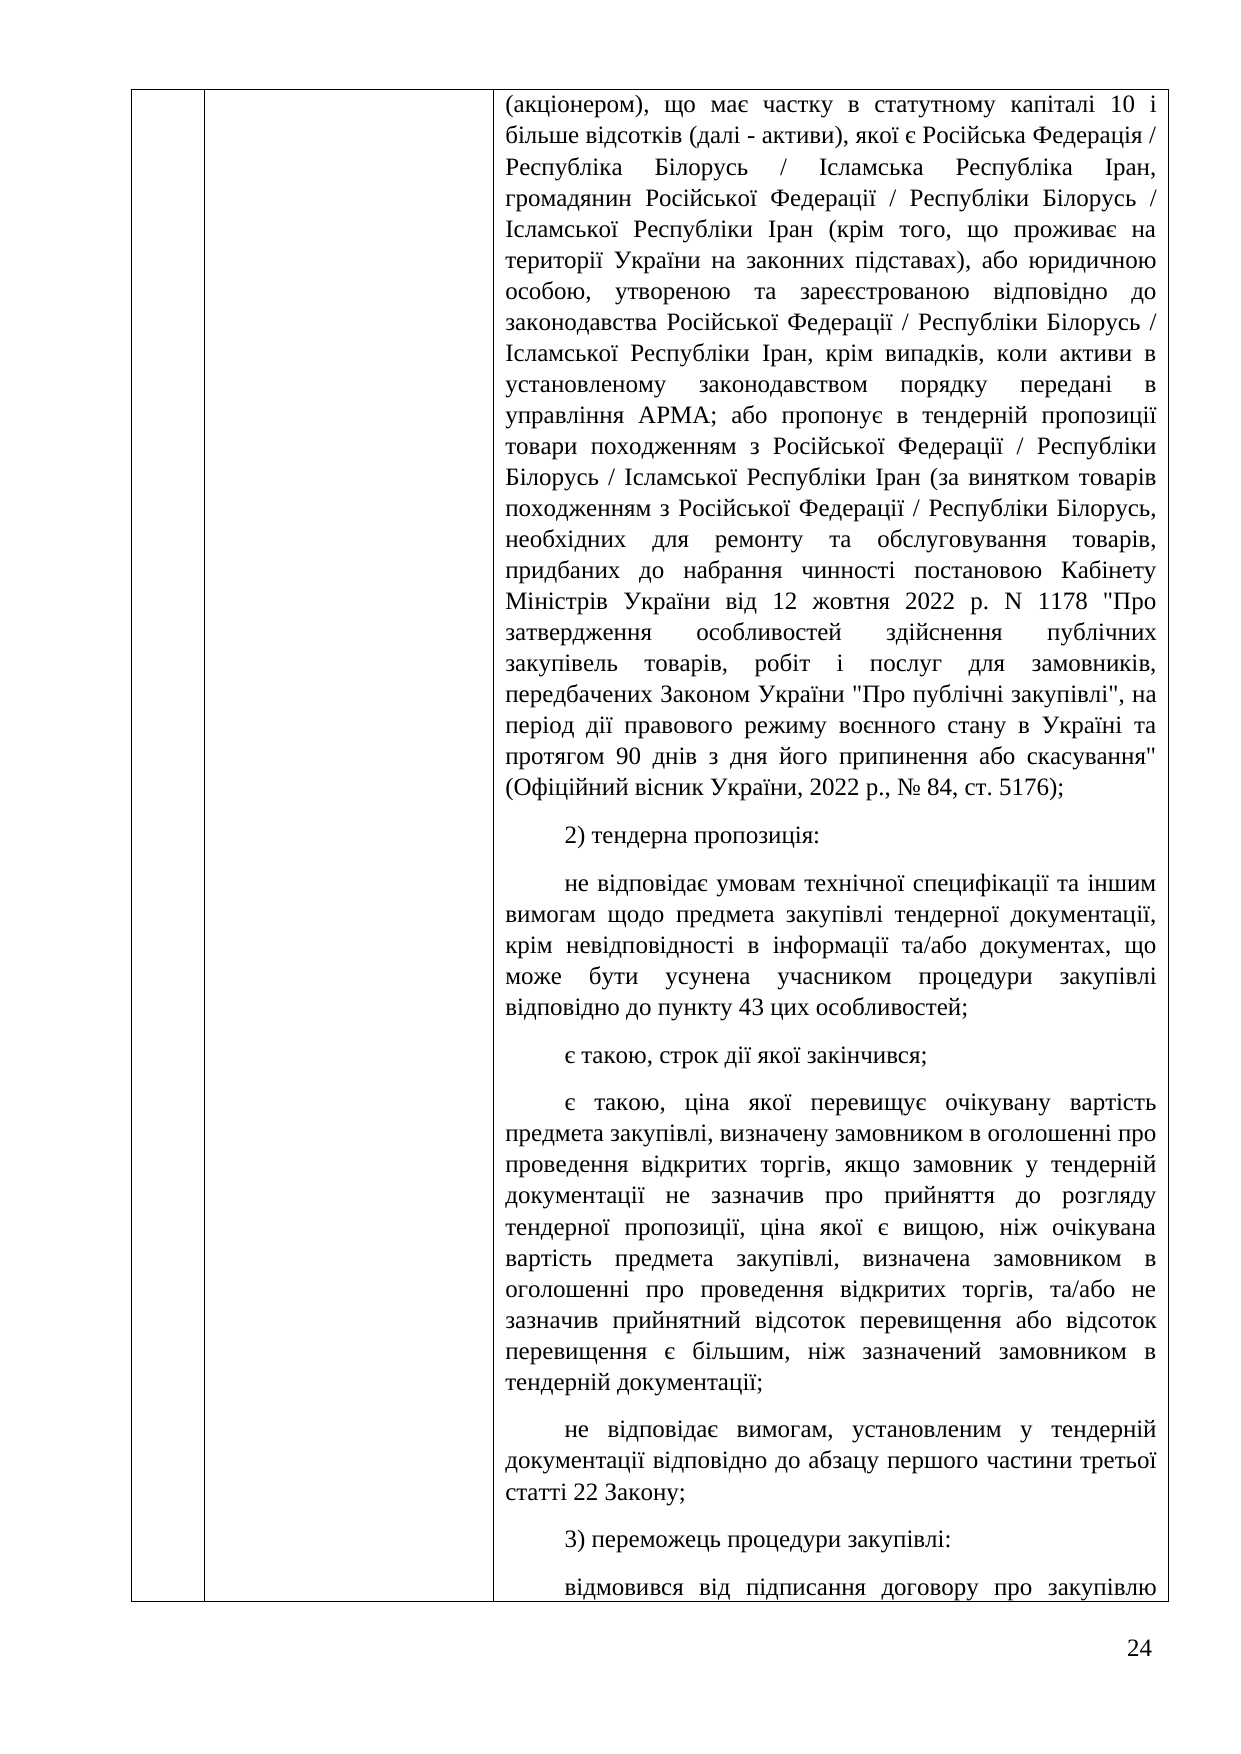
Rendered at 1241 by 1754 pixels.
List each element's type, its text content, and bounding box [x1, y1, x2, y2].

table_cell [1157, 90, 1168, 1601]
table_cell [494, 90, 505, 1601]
table_cell 3 [132, 90, 204, 1601]
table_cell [205, 90, 493, 1601]
